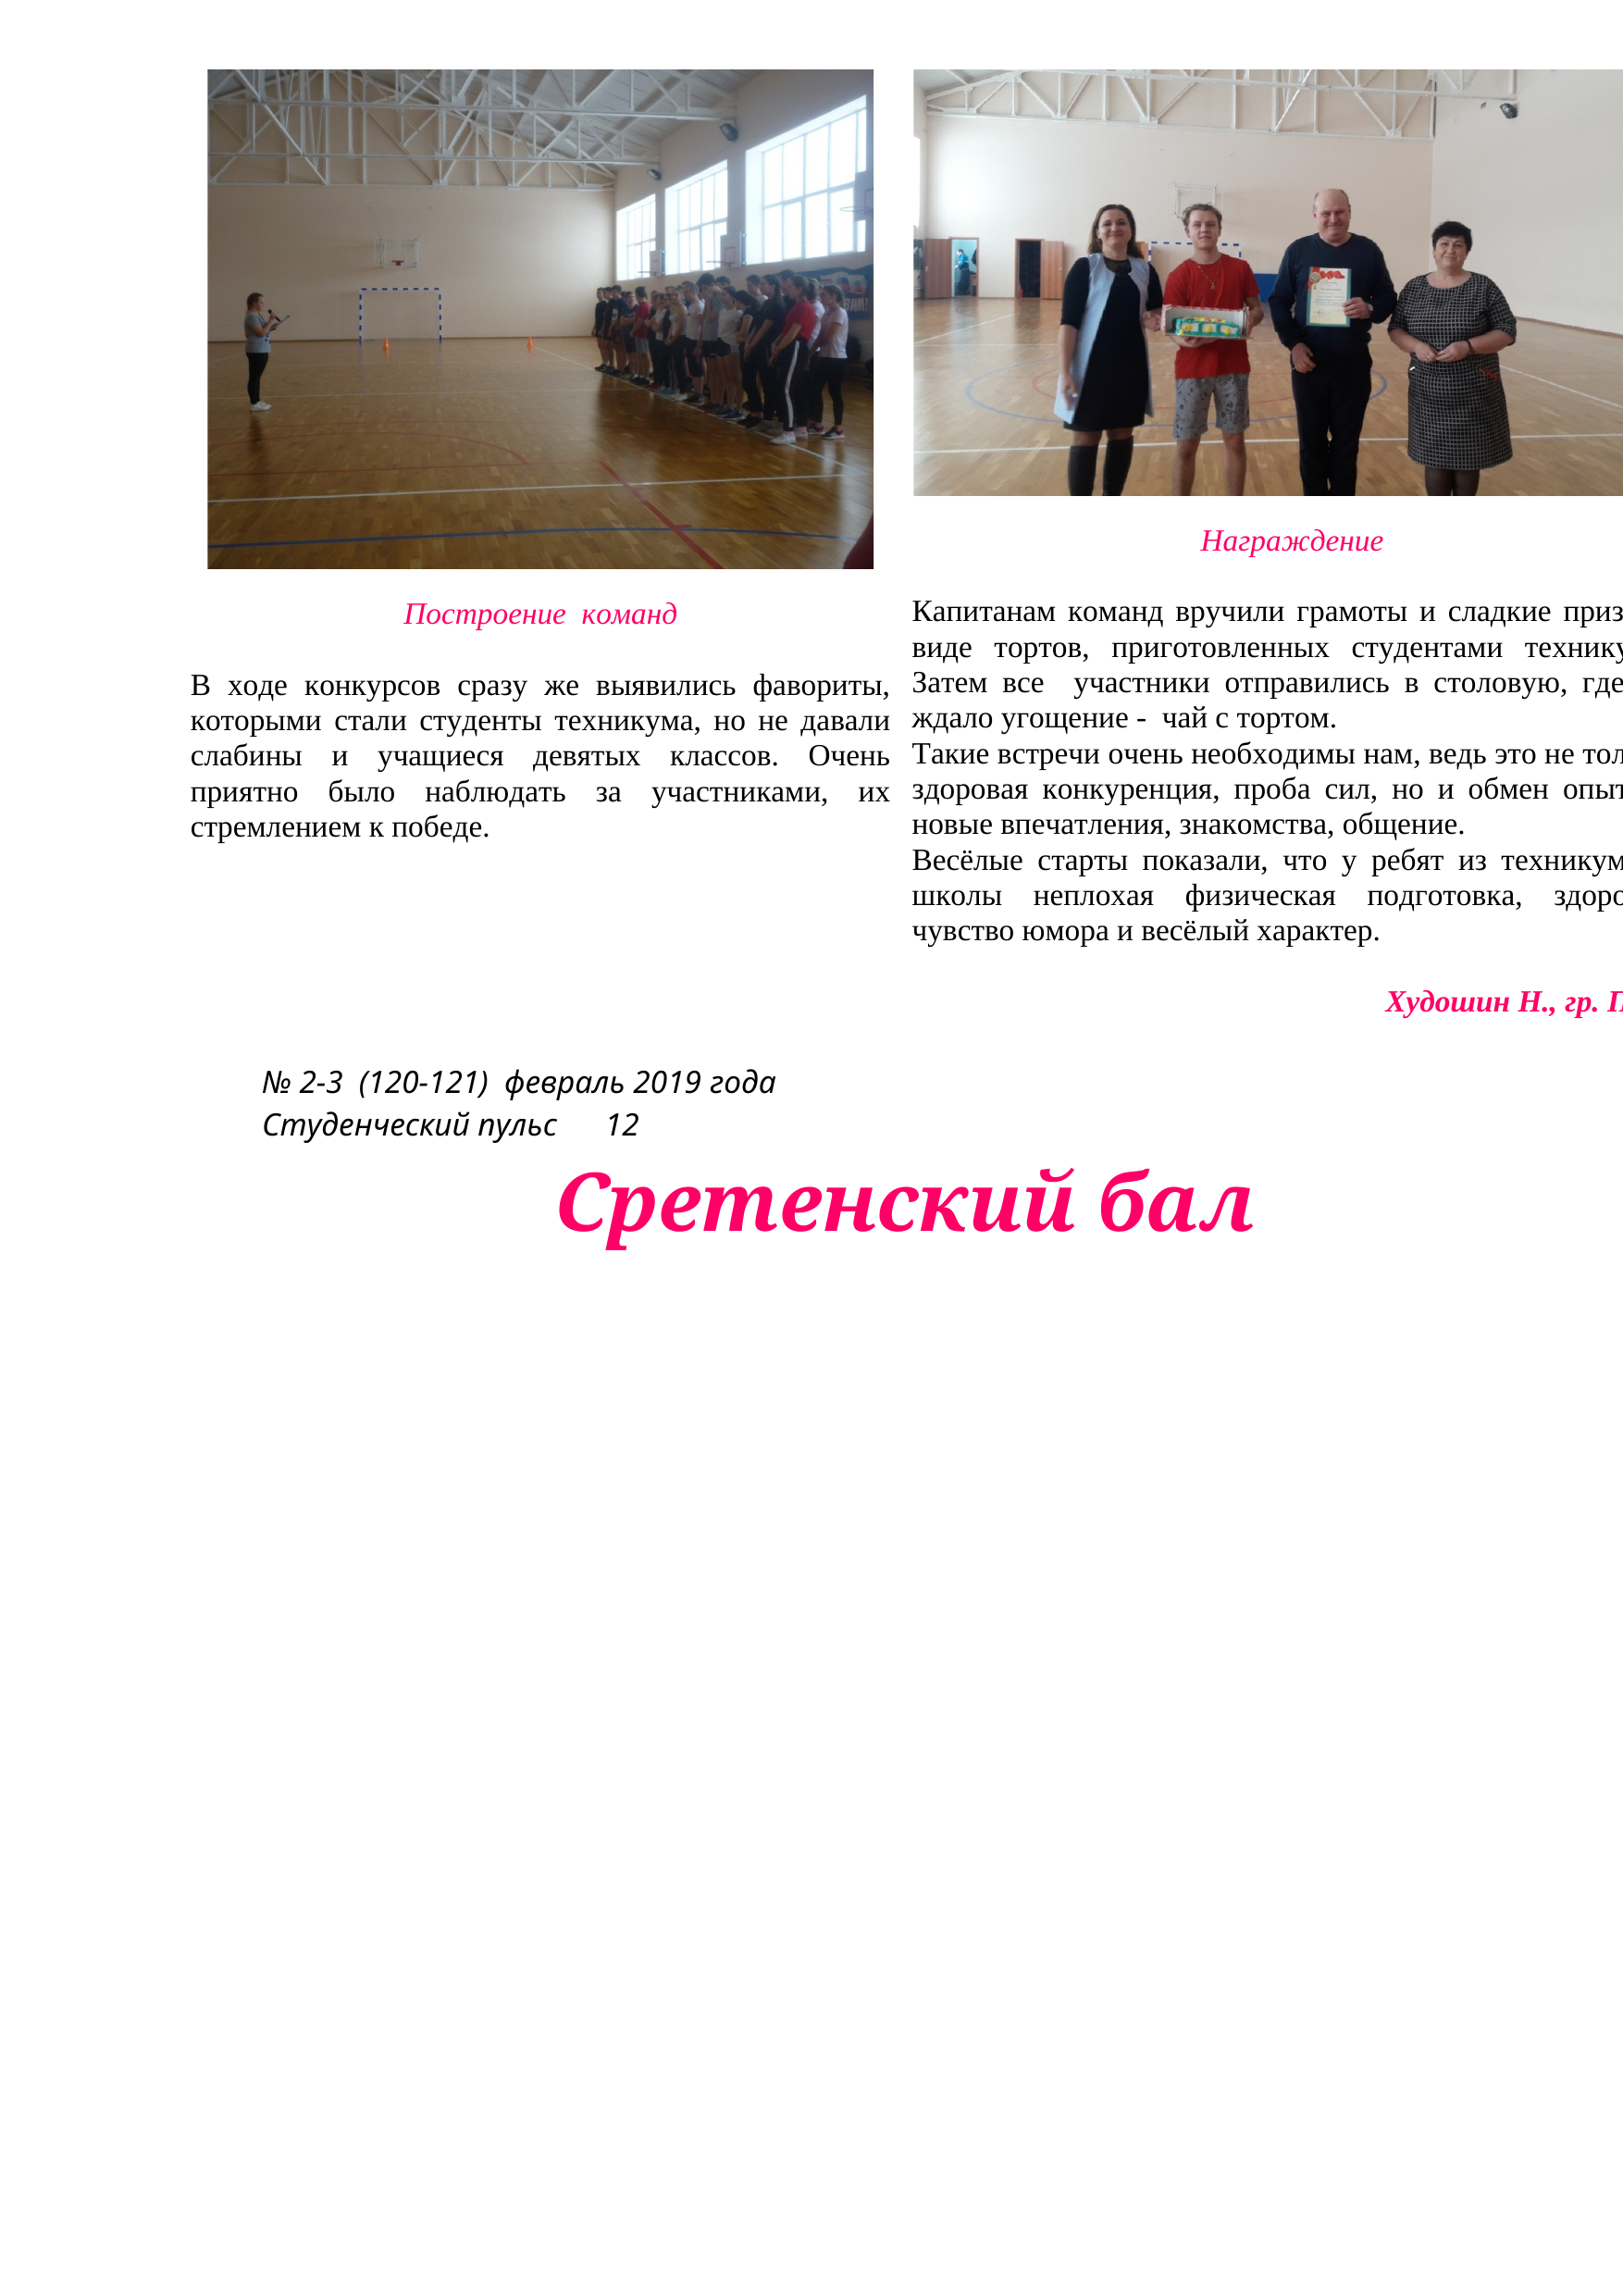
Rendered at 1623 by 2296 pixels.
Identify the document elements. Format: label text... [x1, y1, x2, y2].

picture [207, 69, 874, 569]
picture [913, 69, 1623, 496]
text Сретенский бал [262, 1145, 1561, 1334]
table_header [901, 69, 1623, 1019]
text № 2-3 (120-121) февраль 2019 года Студенческий пульс 12 [262, 1061, 1561, 1145]
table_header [180, 69, 901, 1019]
